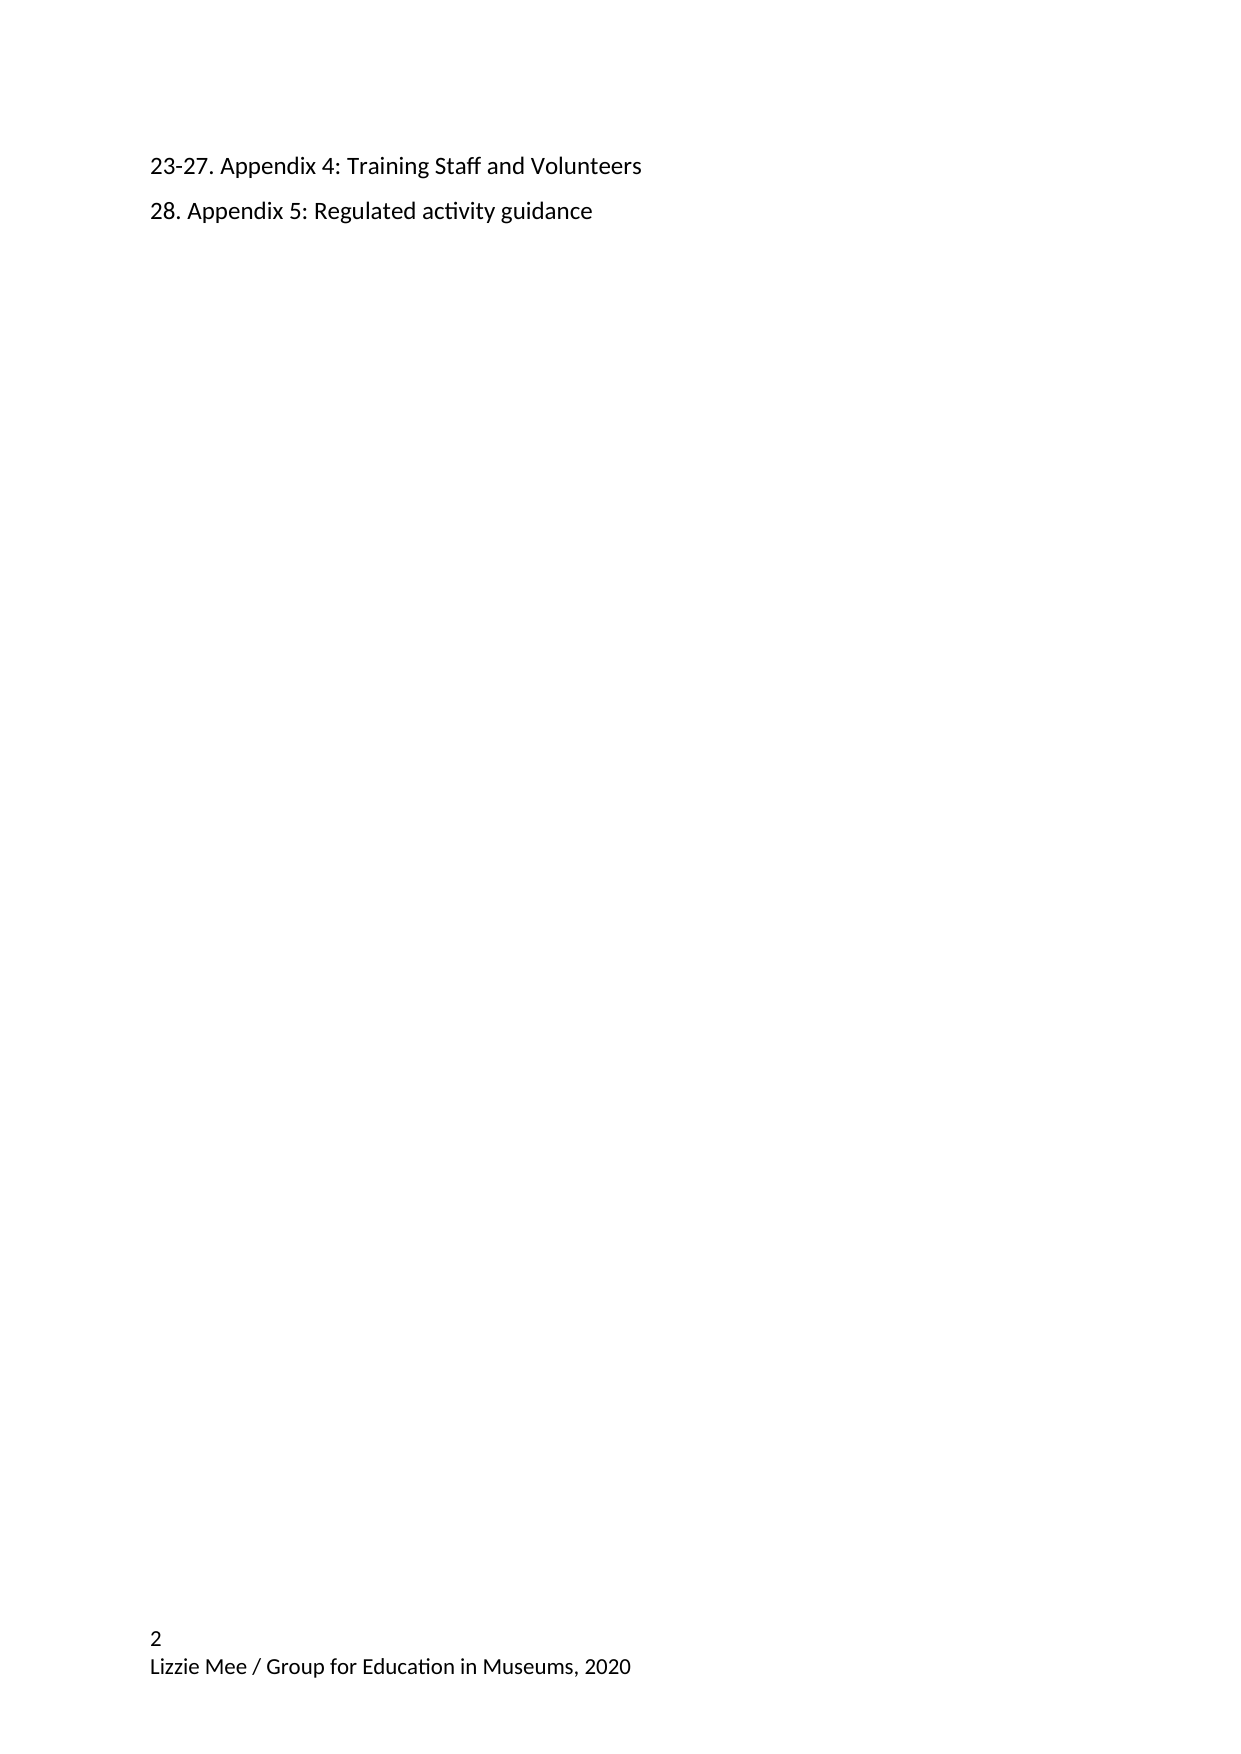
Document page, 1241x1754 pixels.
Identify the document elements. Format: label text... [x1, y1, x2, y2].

text 23-27. Appendix 4: Training Staff and Volunteers [150, 150, 1090, 181]
text 28. Appendix 5: Regulated activity guidance [150, 195, 1090, 226]
